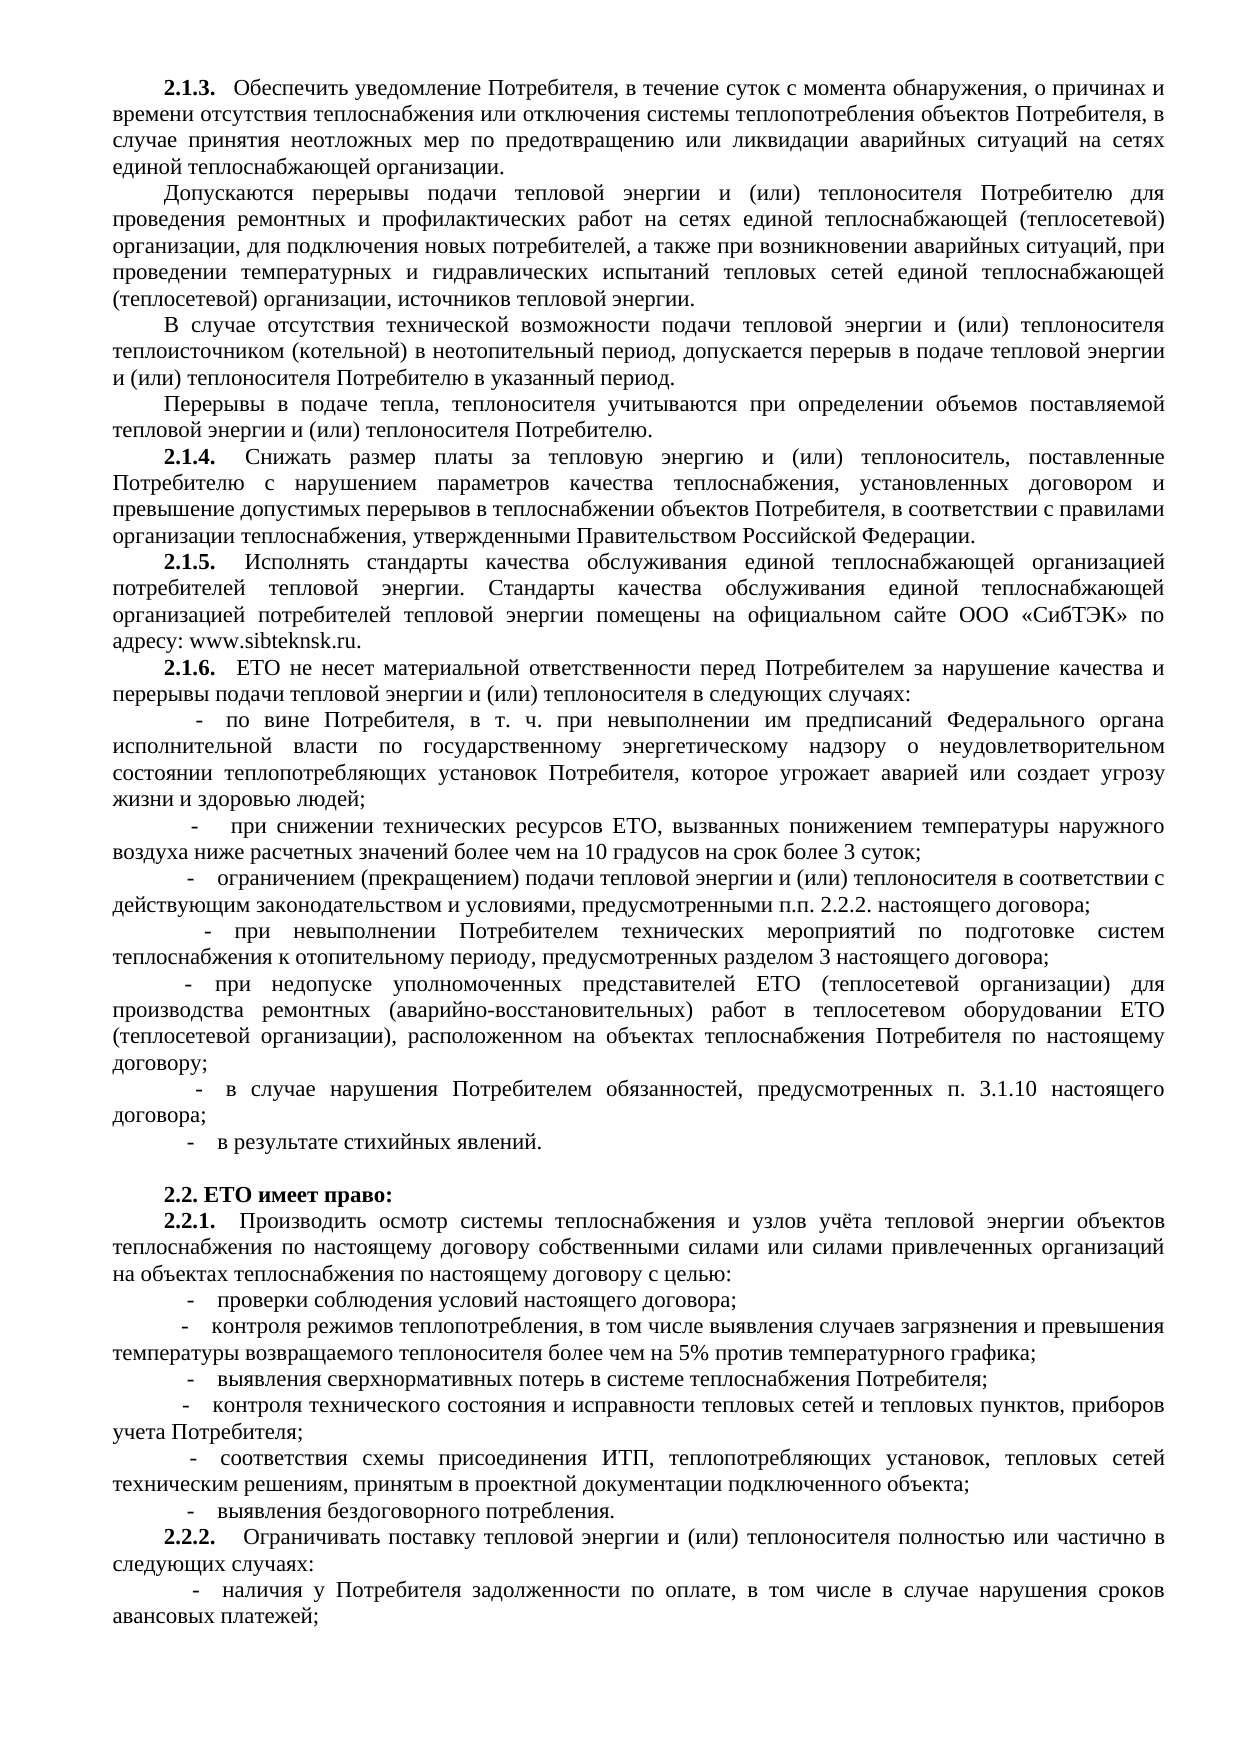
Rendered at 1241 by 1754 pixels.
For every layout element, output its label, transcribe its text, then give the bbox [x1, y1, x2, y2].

text 2.1.3. Обеспечить уведомление Потребителя, в течение суток с момента обнаружения, о причинах и времени отсутствия теплоснабжения или отключения системы теплопотребления объектов Потребителя, в случае принятия неотложных мер по предотвращению или ликвидации аварийных ситуаций на сетях единой теплоснабжающей организации. [112, 74, 1166, 179]
text - по вине Потребителя, в т. ч. при невыполнении им предписаний Федерального органа исполнительной власти по государственному энергетическому надзору о неудовлетворительном состоянии теплопотребляющих установок Потребителя, которое угрожает аварией или создает угрозу жизни и здоровью людей; [112, 706, 1166, 812]
text В случае отсутствия технической возможности подачи тепловой энергии и (или) теплоносителя теплоисточником (котельной) в неотопительный период, допускается перерыв в подаче тепловой энергии и (или) теплоносителя Потребителю в указанный период. [112, 311, 1166, 390]
text - выявления бездоговорного потребления. [112, 1497, 1166, 1523]
text 2.2.2. Ограничивать поставку тепловой энергии и (или) теплоносителя полностью или частично в следующих случаях: [112, 1523, 1166, 1576]
text - выявления сверхнормативных потерь в системе теплоснабжения Потребителя; [112, 1365, 1166, 1391]
text - ограничением (прекращением) подачи тепловой энергии и (или) теплоносителя в соответствии с действующим законодательством и условиями, предусмотренными п.п. 2.2.2. настоящего договора; [112, 864, 1166, 917]
text - в результате стихийных явлений. [112, 1128, 1166, 1154]
text Перерывы в подаче тепла, теплоносителя учитываются при определении объемов поставляемой тепловой энергии и (или) теплоносителя Потребителю. [112, 390, 1166, 443]
text Допускаются перерывы подачи тепловой энергии и (или) теплоносителя Потребителю для проведения ремонтных и профилактических работ на сетях единой теплоснабжающей (теплосетевой) организации, для подключения новых потребителей, а также при возникновении аварийных ситуаций, при проведении температурных и гидравлических испытаний тепловых сетей единой теплоснабжающей (теплосетевой) организации, источников тепловой энергии. [112, 179, 1166, 311]
text - в случае нарушения Потребителем обязанностей, предусмотренных п. 3.1.10 настоящего договора; [112, 1075, 1166, 1128]
text 2.1.5. Исполнять стандарты качества обслуживания единой теплоснабжающей организацией потребителей тепловой энергии. Стандарты качества обслуживания единой теплоснабжающей организацией потребителей тепловой энергии помещены на официальном сайте ООО «СибТЭК» по адресу: www.sibteknsk.ru. [112, 548, 1166, 653]
text - проверки соблюдения условий настоящего договора; [112, 1286, 1166, 1312]
text - при невыполнении Потребителем технических мероприятий по подготовке систем теплоснабжения к отопительному периоду, предусмотренных разделом 3 настоящего договора; [112, 917, 1166, 970]
text 2.1.6. ЕТО не несет материальной ответственности перед Потребителем за нарушение качества и перерывы подачи тепловой энергии и (или) теплоносителя в следующих случаях: [112, 653, 1166, 706]
text 2.1.4. Снижать размер платы за тепловую энергию и (или) теплоноситель, поставленные Потребителю с нарушением параметров качества теплоснабжения, установленных договором и превышение допустимых перерывов в теплоснабжении объектов Потребителя, в соответствии с правилами организации теплоснабжения, утвержденными Правительством Российской Федерации. [112, 443, 1166, 548]
text - при снижении технических ресурсов ЕТО, вызванных понижением температуры наружного воздуха ниже расчетных значений более чем на 10 градусов на срок более 3 суток; [112, 812, 1166, 864]
text 2.2. ЕТО имеет право: [112, 1181, 1166, 1207]
text - наличия у Потребителя задолженности по оплате, в том числе в случае нарушения сроков авансовых платежей; [112, 1576, 1166, 1629]
text - при недопуске уполномоченных представителей ЕТО (теплосетевой организации) для производства ремонтных (аварийно-восстановительных) работ в теплосетевом оборудовании ЕТО (теплосетевой организации), расположенном на объектах теплоснабжения Потребителя по настоящему договору; [112, 970, 1166, 1075]
text 2.2.1. Производить осмотр системы теплоснабжения и узлов учёта тепловой энергии объектов теплоснабжения по настоящему договору собственными силами или силами привлеченных организаций на объектах теплоснабжения по настоящему договору с целью: [112, 1207, 1166, 1286]
text - контроля режимов теплопотребления, в том числе выявления случаев загрязнения и превышения температуры возвращаемого теплоносителя более чем на 5% против температурного графика; [112, 1312, 1166, 1365]
text - контроля технического состояния и исправности тепловых сетей и тепловых пунктов, приборов учета Потребителя; [112, 1391, 1166, 1444]
text - соответствия схемы присоединения ИТП, теплопотребляющих установок, тепловых сетей техническим решениям, принятым в проектной документации подключенного объекта; [112, 1444, 1166, 1497]
